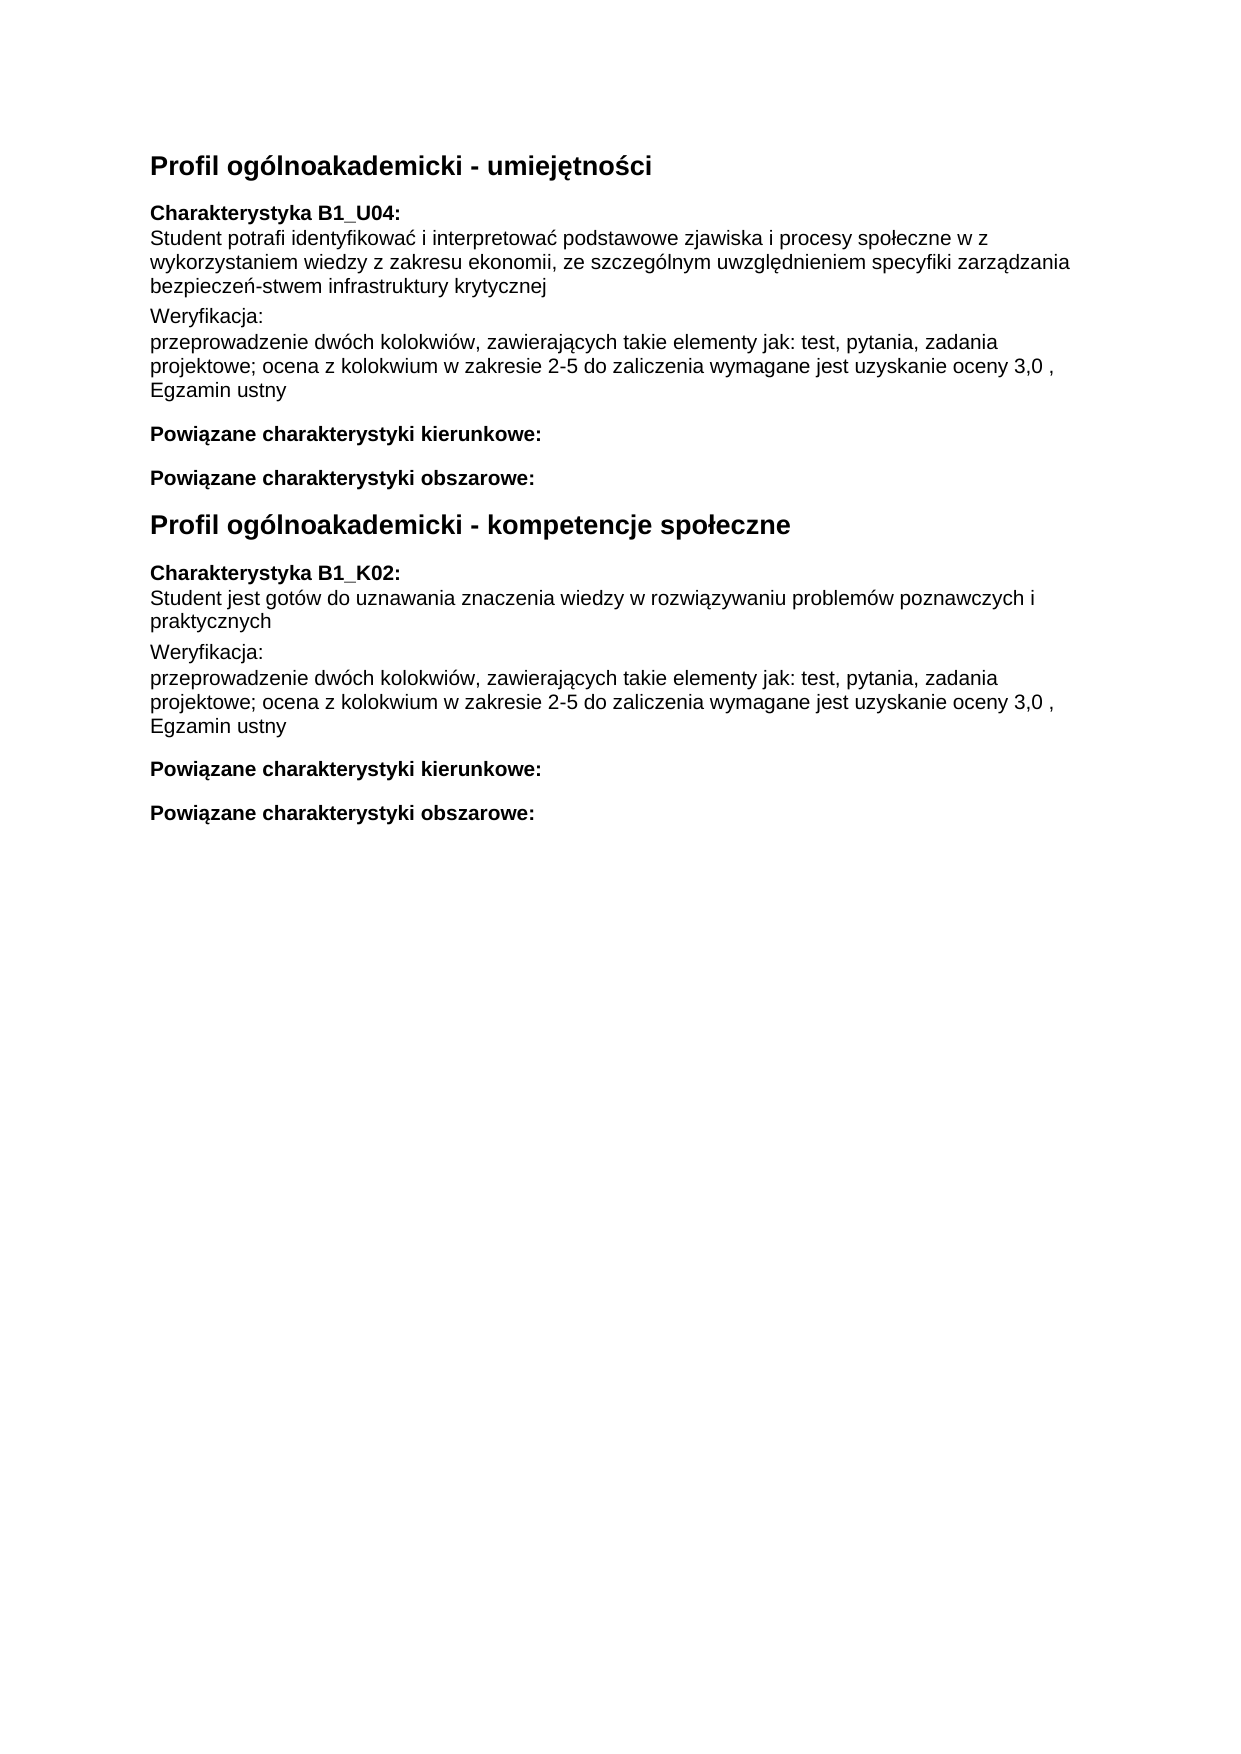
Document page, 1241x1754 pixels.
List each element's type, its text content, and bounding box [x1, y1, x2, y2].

subtitle Profil ogólnoakademicki - kompetencje społeczne [150, 509, 1090, 541]
text Student jest gotów do uznawania znaczenia wiedzy w rozwiązywaniu problemów poznawczych i praktycznych [150, 585, 1090, 633]
text Powiązane charakterystyki kierunkowe: [150, 757, 1090, 781]
text Charakterystyka B1_K02: [150, 560, 1090, 584]
text Charakterystyka B1_U04: [150, 201, 1090, 225]
text Weryfikacja: [150, 639, 1090, 663]
text Powiązane charakterystyki obszarowe: [150, 466, 1090, 489]
text Weryfikacja: [150, 304, 1090, 328]
text Powiązane charakterystyki obszarowe: [150, 801, 1090, 825]
text Powiązane charakterystyki kierunkowe: [150, 422, 1090, 446]
subtitle Profil ogólnoakademicki - umiejętności [150, 150, 1090, 181]
text Student potrafi identyfikować i interpretować podstawowe zjawiska i procesy społeczne w z wykorzystaniem wiedzy z zakresu ekonomii, ze szczególnym uwzględnieniem specyfiki zarządzania bezpieczeń-stwem infrastruktury krytycznej [150, 226, 1090, 298]
